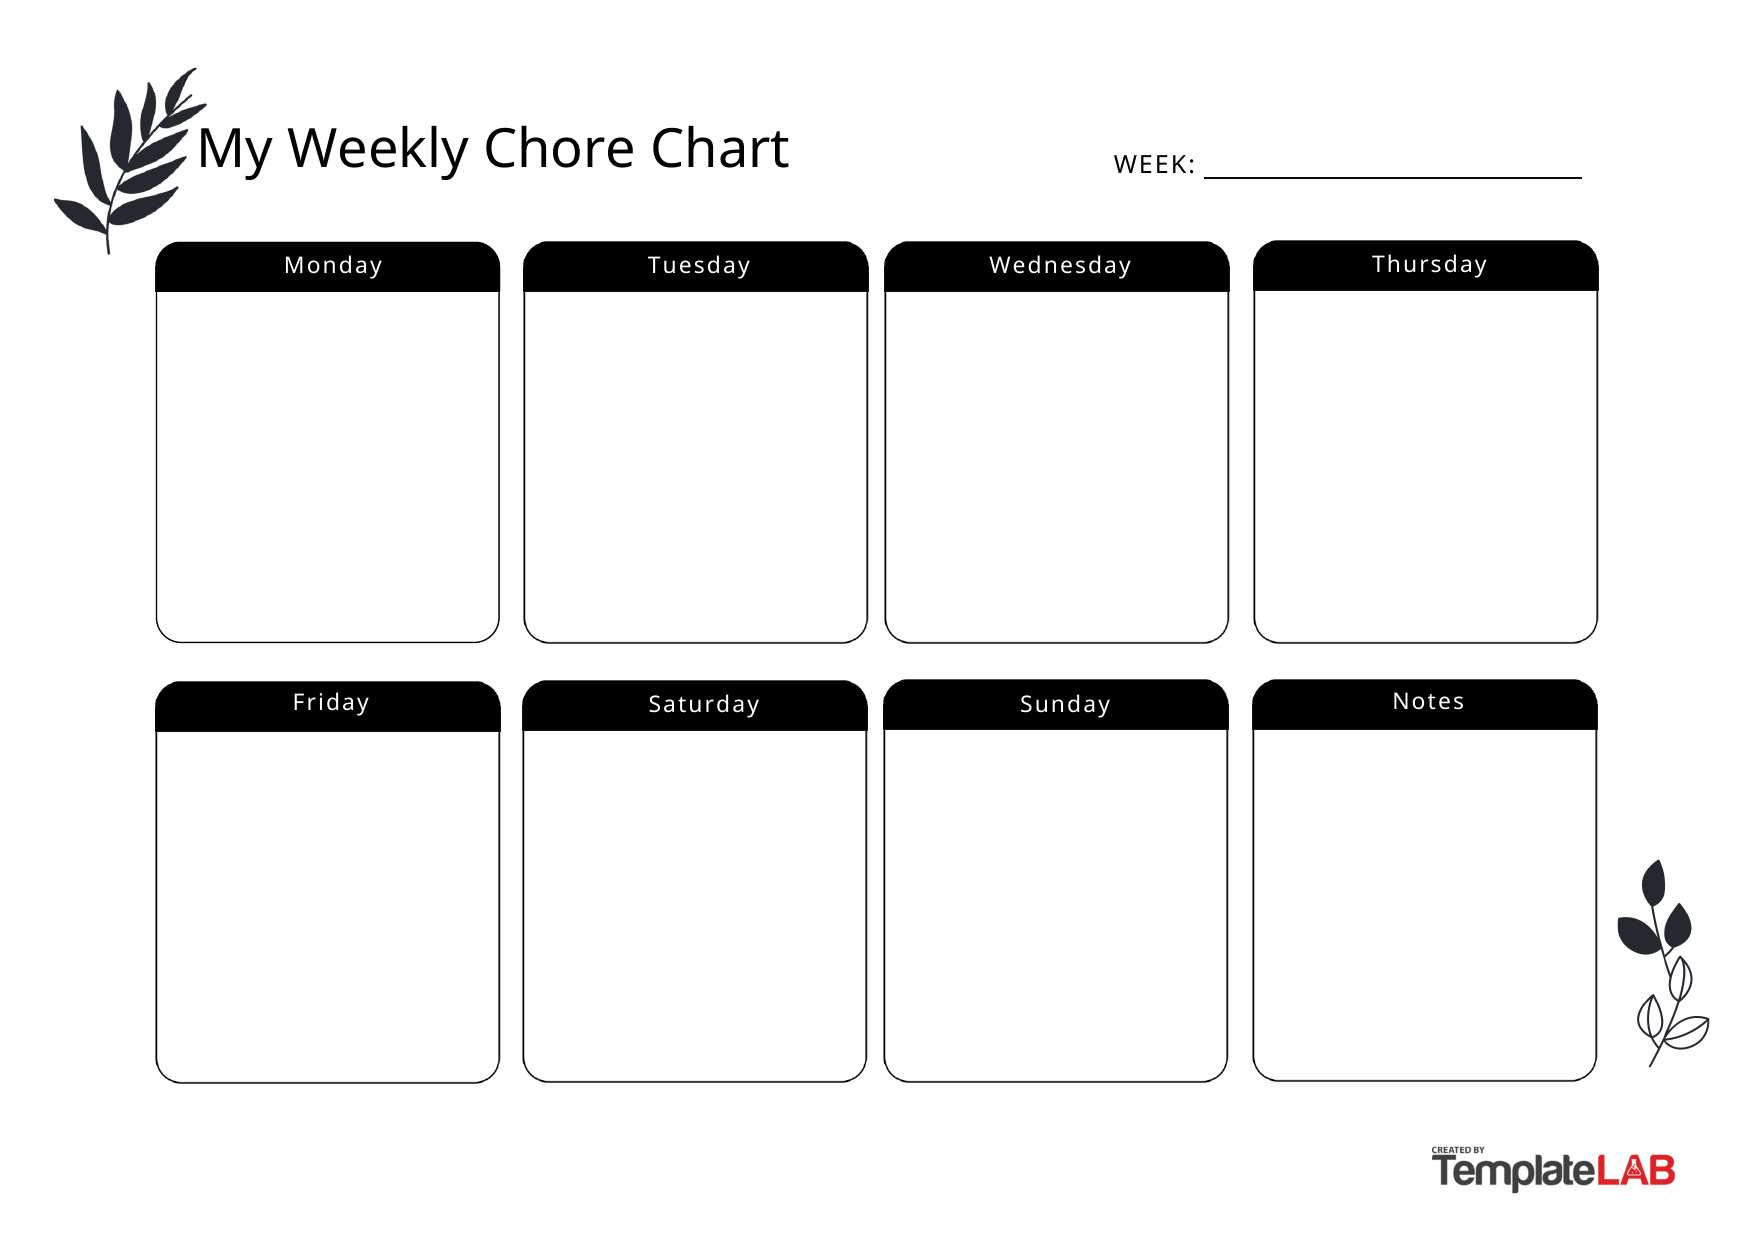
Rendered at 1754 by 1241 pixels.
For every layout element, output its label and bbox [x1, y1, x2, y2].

picture [1242, 667, 1736, 1094]
picture [33, 28, 512, 656]
picture [1418, 1126, 1687, 1203]
picture [145, 668, 1240, 1096]
picture [1243, 228, 1610, 656]
picture [513, 229, 1241, 656]
